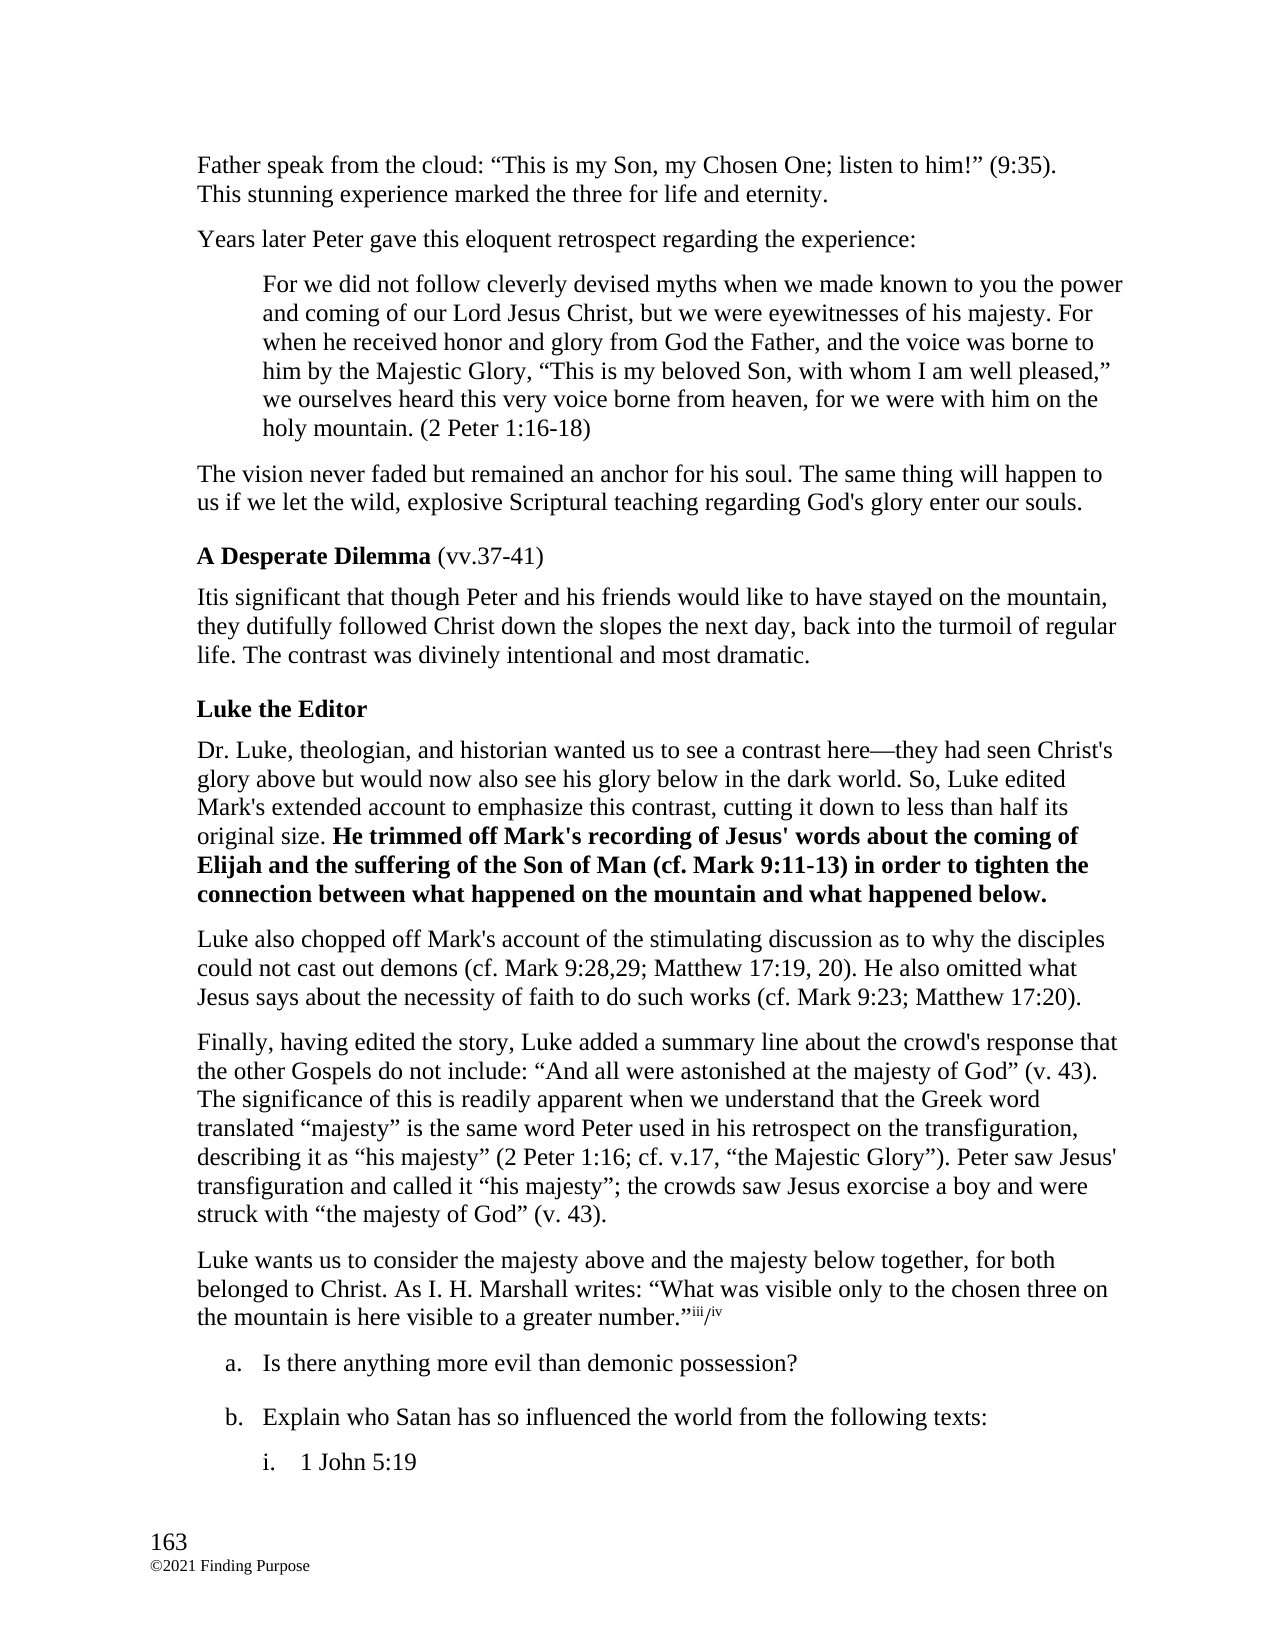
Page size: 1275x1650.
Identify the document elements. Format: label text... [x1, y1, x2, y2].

text Years later Peter gave this eloquent retrospect regarding the experience: [197, 224, 1125, 253]
text Itis significant that though Peter and his friends would like to have stayed on the mountain, they dutifully followed Christ down the slopes the next day, back into the turmoil of regular life. The contrast was divinely intentional and most dramatic. [197, 582, 1125, 669]
text Luke also chopped off Mark's account of the stimulating discussion as to why the disciples could not cast out demons (cf. Mark 9:28,29; Matthew 17:19, 20). He also omitted what Jesus says about the necessity of faith to do such works (cf. Mark 9:23; Matthew 17:20). [197, 924, 1125, 1010]
text A Desperate Dilemma (vv.37-41) [196, 541, 1125, 570]
text The vision never faded but remained an anchor for his soul. The same thing will happen to us if we let the wild, explosive Scriptural teaching regarding God's glory enter our souls. [197, 459, 1125, 516]
text Luke the Editor [196, 694, 1125, 722]
list Is there anything more evil than demonic possession? [225, 1348, 1125, 1377]
text For we did not follow cleverly devised myths when we made known to you the power and coming of our Lord Jesus Christ, but we were eyewitnesses of his majesty. For when he received honor and glory from God the Father, and the voice was borne to him by the Majestic Glory, “This is my beloved Son, with whom I am well pleased,” we ourselves heard this very voice borne from heaven, for we were with him on the holy mountain. (2 Peter 1:16-18) [262, 269, 1125, 442]
list Explain who Satan has so influenced the world from the following texts: [225, 1402, 1125, 1430]
text Luke wants us to consider the majesty above and the majesty below together, for both belonged to Christ. As I. H. Marshall writes: “What was visible only to the chosen three on the mountain is here visible to a greater number.”/ [197, 1245, 1125, 1331]
list 1 John 5:19 [262, 1447, 1125, 1476]
text Dr. Luke, theologian, and historian wanted us to see a contrast here—they had seen Christ's glory above but would now also see his glory below in the dark world. So, Luke edited Mark's extended account to emphasize this contrast, cutting it down to less than half its original size. He trimmed off Mark's recording of Jesus' words about the coming of Elijah and the suffering of the Son of Man (cf. Mark 9:11-13) in order to tighten the connection between what happened on the mountain and what happened below. [197, 735, 1125, 907]
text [197, 150, 1125, 207]
text Finally, having edited the story, Luke added a summary line about the crowd's response that the other Gospels do not include: “And all were astonished at the majesty of God” (v. 43). The significance of this is readily apparent when we understand that the Greek word translated “majesty” is the same word Peter used in his retrospect on the transfiguration, describing it as “his majesty” (2 Peter 1:16; cf. v.17, “the Majestic Glory”). Peter saw Jesus' transfiguration and called it “his majesty”; the crowds saw Jesus exorcise a boy and were struck with “the majesty of God” (v. 43). [197, 1027, 1125, 1228]
